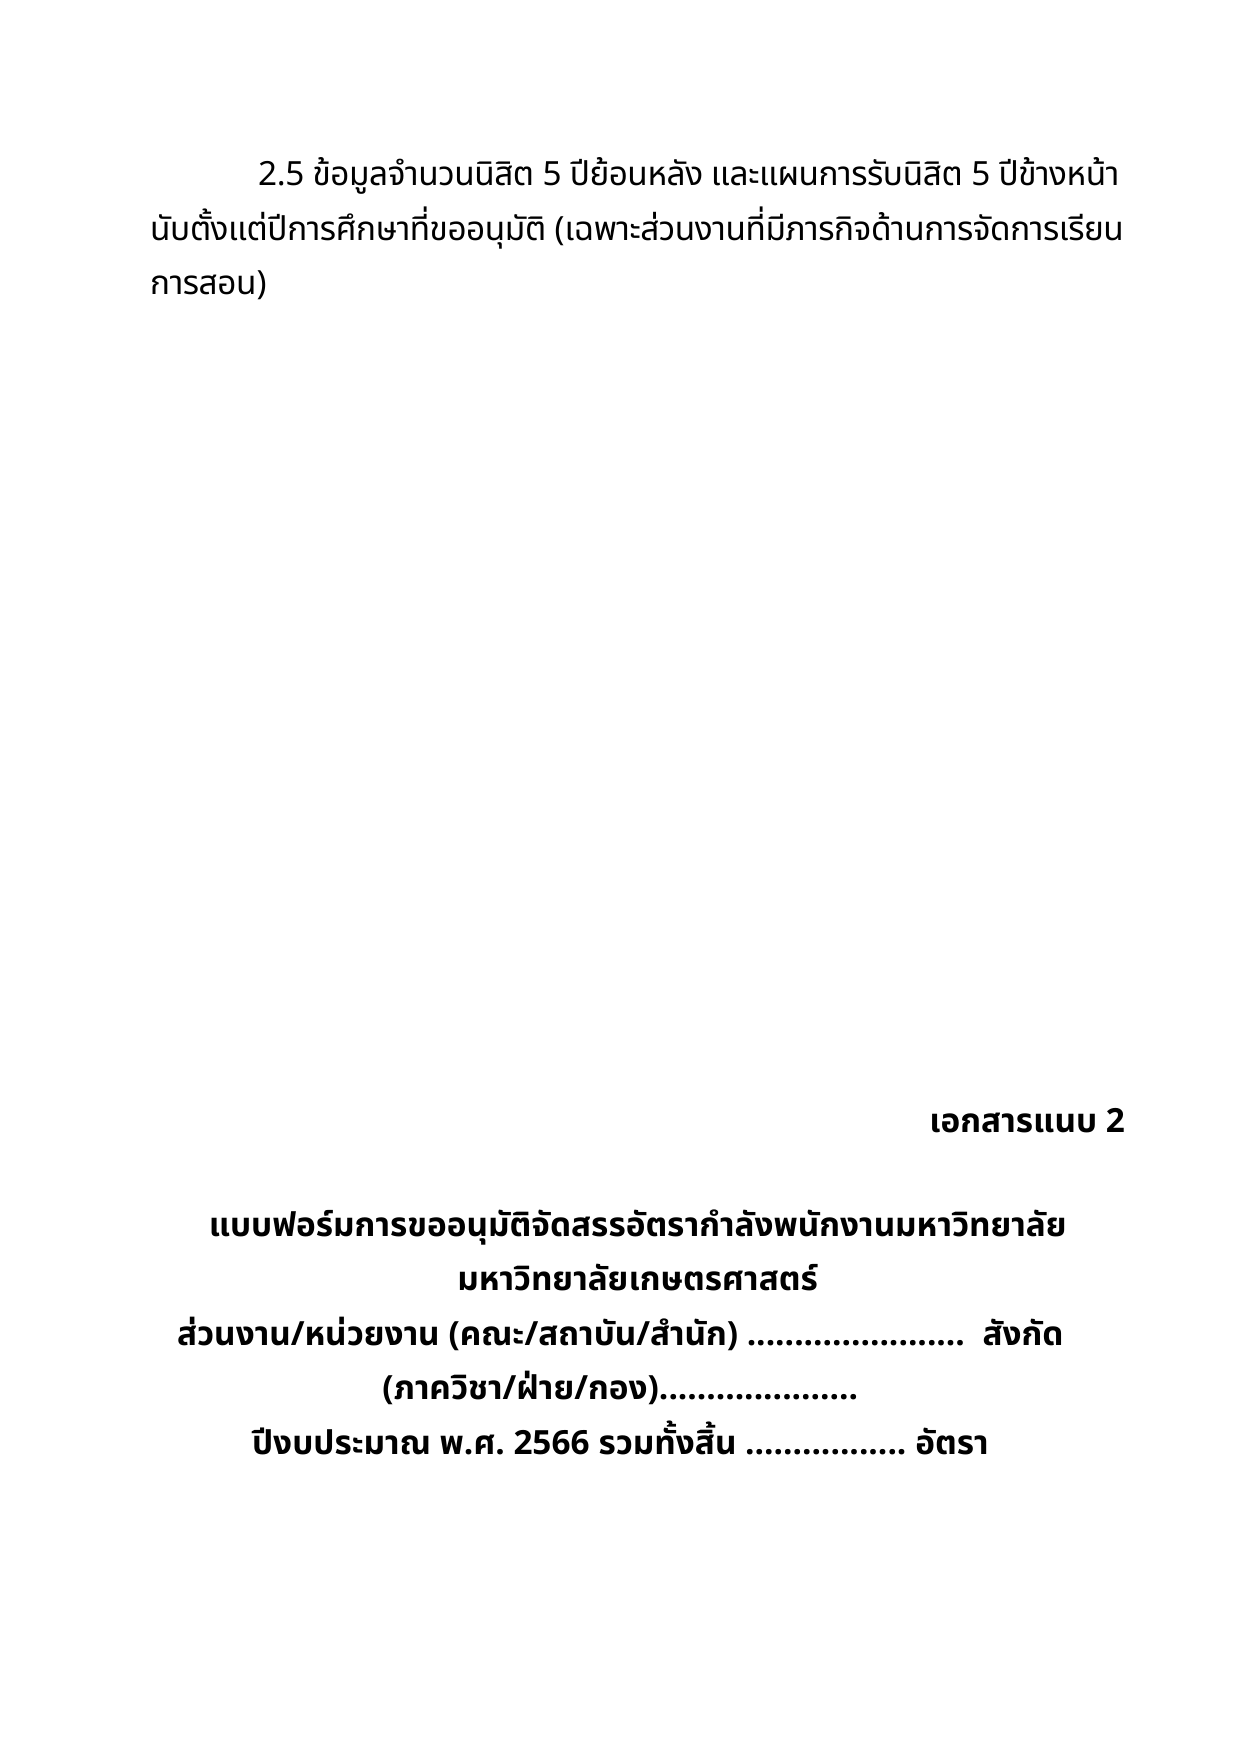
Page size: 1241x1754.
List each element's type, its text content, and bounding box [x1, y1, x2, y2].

text ส่วนงาน/หน่วยงาน (คณะ/สถาบัน/สำนัก) ....................... สังกัด (ภาควิชา/ฝ่าย/กอง)..................... [150, 1309, 1090, 1414]
text แบบฟอร์มการขออนุมัติจัดสรรอัตรากำลังพนักงานมหาวิทยาลัย มหาวิทยาลัยเกษตรศาสตร์ [150, 1201, 1124, 1305]
text ปีงบประมาณ พ.ศ. 2566 รวมทั้งสิ้น ................. อัตรา [150, 1418, 1090, 1469]
text เอกสารแนบ 2 [150, 1097, 1124, 1148]
text 2.5 ข้อมูลจำนวนนิสิต 5 ปีย้อนหลัง และแผนการรับนิสิต 5 ปีข้างหน้า นับตั้งแต่ปีการศึกษาที่ขออนุมัติ (เฉพาะส่วนงานที่มีภารกิจด้านการจัดการเรียนการสอน) [150, 150, 1124, 310]
